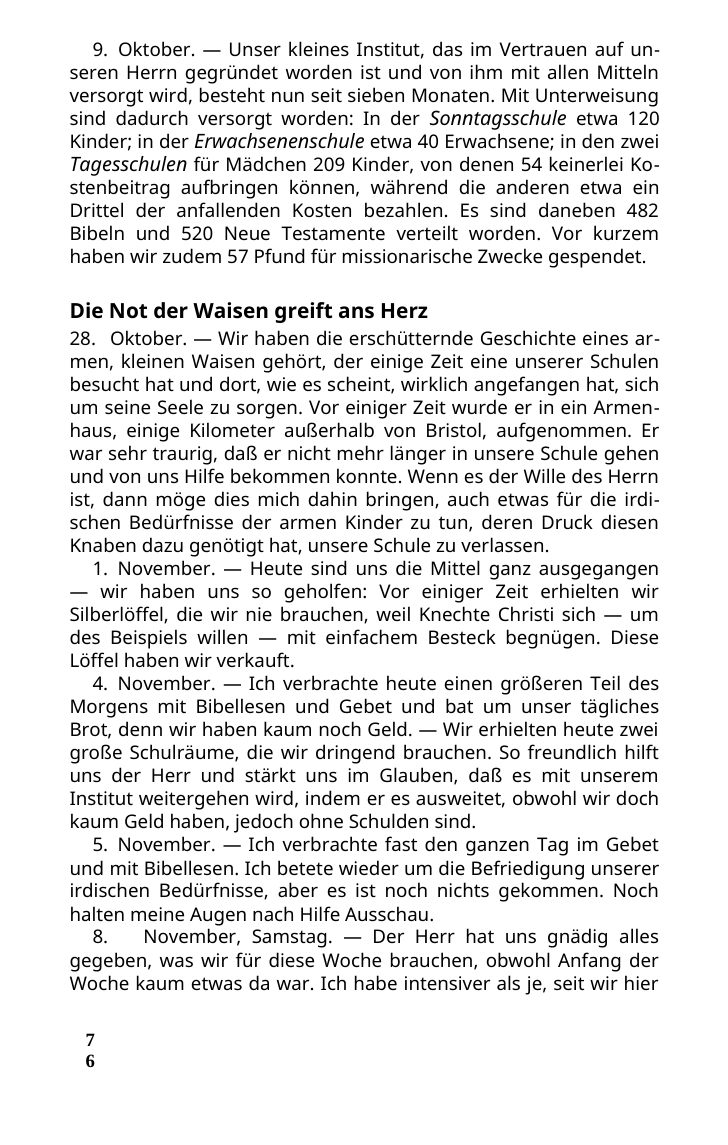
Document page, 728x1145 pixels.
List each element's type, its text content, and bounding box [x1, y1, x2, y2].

list Oktober. — Wir haben die erschütternde Geschichte eines armen, kleinen Waisen gehört, der einige Zeit eine unserer Schulen besucht hat und dort, wie es scheint, wirklich angefangen hat, sich um seine Seele zu sorgen. Vor einiger Zeit wurde er in ein Armenhaus, einige Kilometer außerhalb von Bristol, aufgenommen. Er war sehr traurig, daß er nicht mehr länger in unsere Schule gehen und von uns Hilfe bekommen konnte. Wenn es der Wille des Herrn ist, dann möge dies mich dahin bringen, auch etwas für die irdischen Bedürfnisse der armen Kinder zu tun, deren Druck diesen Knaben dazu genötigt hat, unsere Schule zu verlassen. [69, 327, 660, 557]
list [69, 926, 660, 995]
list Oktober. — Unser kleines Institut, das im Vertrauen auf unseren Herrn gegründet worden ist und von ihm mit allen Mitteln versorgt wird, besteht nun seit sieben Monaten. Mit Unterweisung sind dadurch versorgt worden: In der Sonntagsschule etwa 120 Kinder; in der Erwachsenenschule etwa 40 Erwachsene; in den zwei Tagesschulen für Mädchen 209 Kinder, von denen 54 keinerlei Kostenbeitrag aufbringen können, während die anderen etwa ein Drittel der anfallenden Kosten bezahlen. Es sind daneben 482 Bibeln und 520 Neue Testamente verteilt worden. Vor kurzem haben wir zudem 57 Pfund für missionarische Zwecke gespendet. [69, 38, 660, 268]
subtitle Die Not der Waisen greift ans Herz [69, 301, 660, 322]
list November. — Ich verbrachte fast den ganzen Tag im Gebet und mit Bibellesen. Ich betete wieder um die Befriedigung unserer irdischen Bedürfnisse, aber es ist noch nichts gekommen. Noch halten meine Augen nach Hilfe Ausschau. [69, 833, 660, 926]
list November. — Ich verbrachte heute einen größeren Teil des Morgens mit Bibellesen und Gebet und bat um unser tägliches Brot, denn wir haben kaum noch Geld. — Wir erhielten heute zwei große Schulräume, die wir dringend brauchen. So freundlich hilft uns der Herr und stärkt uns im Glauben, daß es mit unserem Institut weitergehen wird, indem er es ausweitet, obwohl wir doch kaum Geld haben, jedoch ohne Schulden sind. [69, 672, 660, 833]
list November. — Heute sind uns die Mittel ganz ausgegangen — wir haben uns so geholfen: Vor einiger Zeit erhielten wir Silberlöffel, die wir nie brauchen, weil Knechte Christi sich — um des Beispiels willen — mit einfachem Besteck begnügen. Diese Löffel haben wir verkauft. [69, 557, 660, 672]
